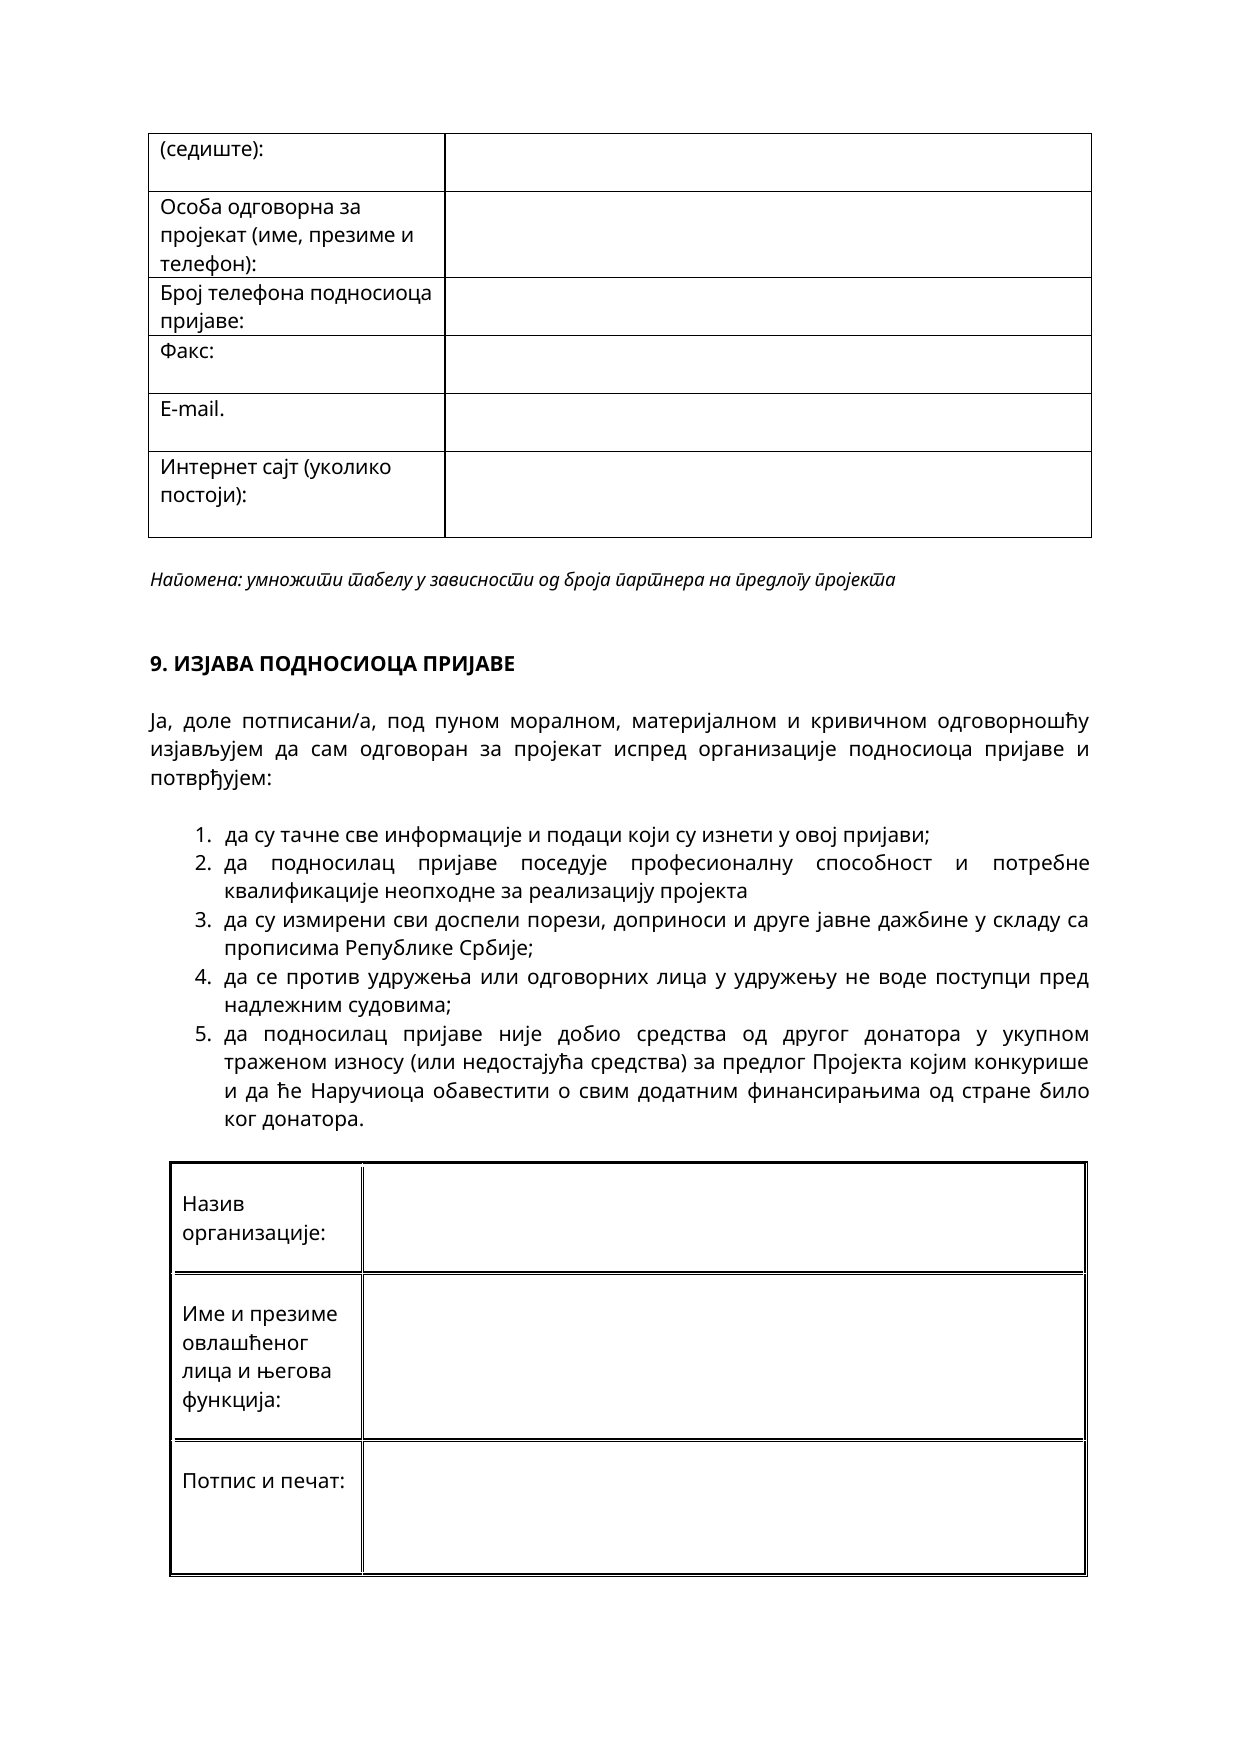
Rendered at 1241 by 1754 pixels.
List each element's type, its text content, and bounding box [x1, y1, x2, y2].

table_header Назив организације: [172, 1164, 362, 1271]
table_cell Особа одговорна за пројекат (име, презиме и телефон): [149, 192, 444, 277]
table_cell [446, 134, 1091, 191]
text Ја, доле потписани/а, под пуном моралном, материјалном и кривичном одговорношћу изјављујем да сам одговоран за пројекат испред организације подносиоца пријаве и потврђујем: [150, 706, 1090, 791]
table_cell [446, 192, 1091, 277]
table_cell [446, 394, 1091, 451]
list да се против удружења или одговорних лица у удружењу не воде поступци пред надлежним судовима; [194, 962, 1090, 1019]
table_cell E-mail. [149, 394, 444, 451]
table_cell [149, 134, 444, 191]
list да су тачне све информације и подаци који су изнети у овој пријави; [194, 820, 1090, 848]
list да подносилац пријаве поседује професионалну способност и потребне квалификације неопходне за реализацију пројекта [194, 848, 1090, 905]
text Напомена: умножити табелу у зависности од броја партнера на предлогу пројекта [150, 567, 1090, 592]
table_cell [446, 452, 1091, 537]
table_cell Интернет сајт (уколико постоји): [149, 452, 444, 537]
table_cell Број телефона подносиоца пријаве: [149, 278, 444, 335]
table_cell Потпис и печат: [172, 1438, 362, 1573]
table_cell [364, 1271, 1085, 1438]
list да подносилац пријаве није добио средства од другог донатора у укупном траженом износу (или недостајућа средства) за предлог Пројекта којим конкурише и да ће Наручиоца обавестити о свим додатним финансирањима од стране било ког донатора. [194, 1019, 1090, 1133]
list да су измирени сви доспели порези, доприноси и друге јавне дажбине у складу са прописима Републике Србије; [194, 905, 1090, 962]
table_cell [446, 278, 1091, 335]
table_header [363, 1164, 1084, 1271]
text 9. ИЗЈАВА ПОДНОСИОЦА ПРИЈАВЕ [150, 649, 1090, 678]
table_cell [363, 1438, 1085, 1573]
table_cell Факс: [149, 336, 444, 393]
table_cell Име и презиме овлашћеног лица и његова функција: [172, 1271, 361, 1438]
table_cell [446, 336, 1091, 393]
